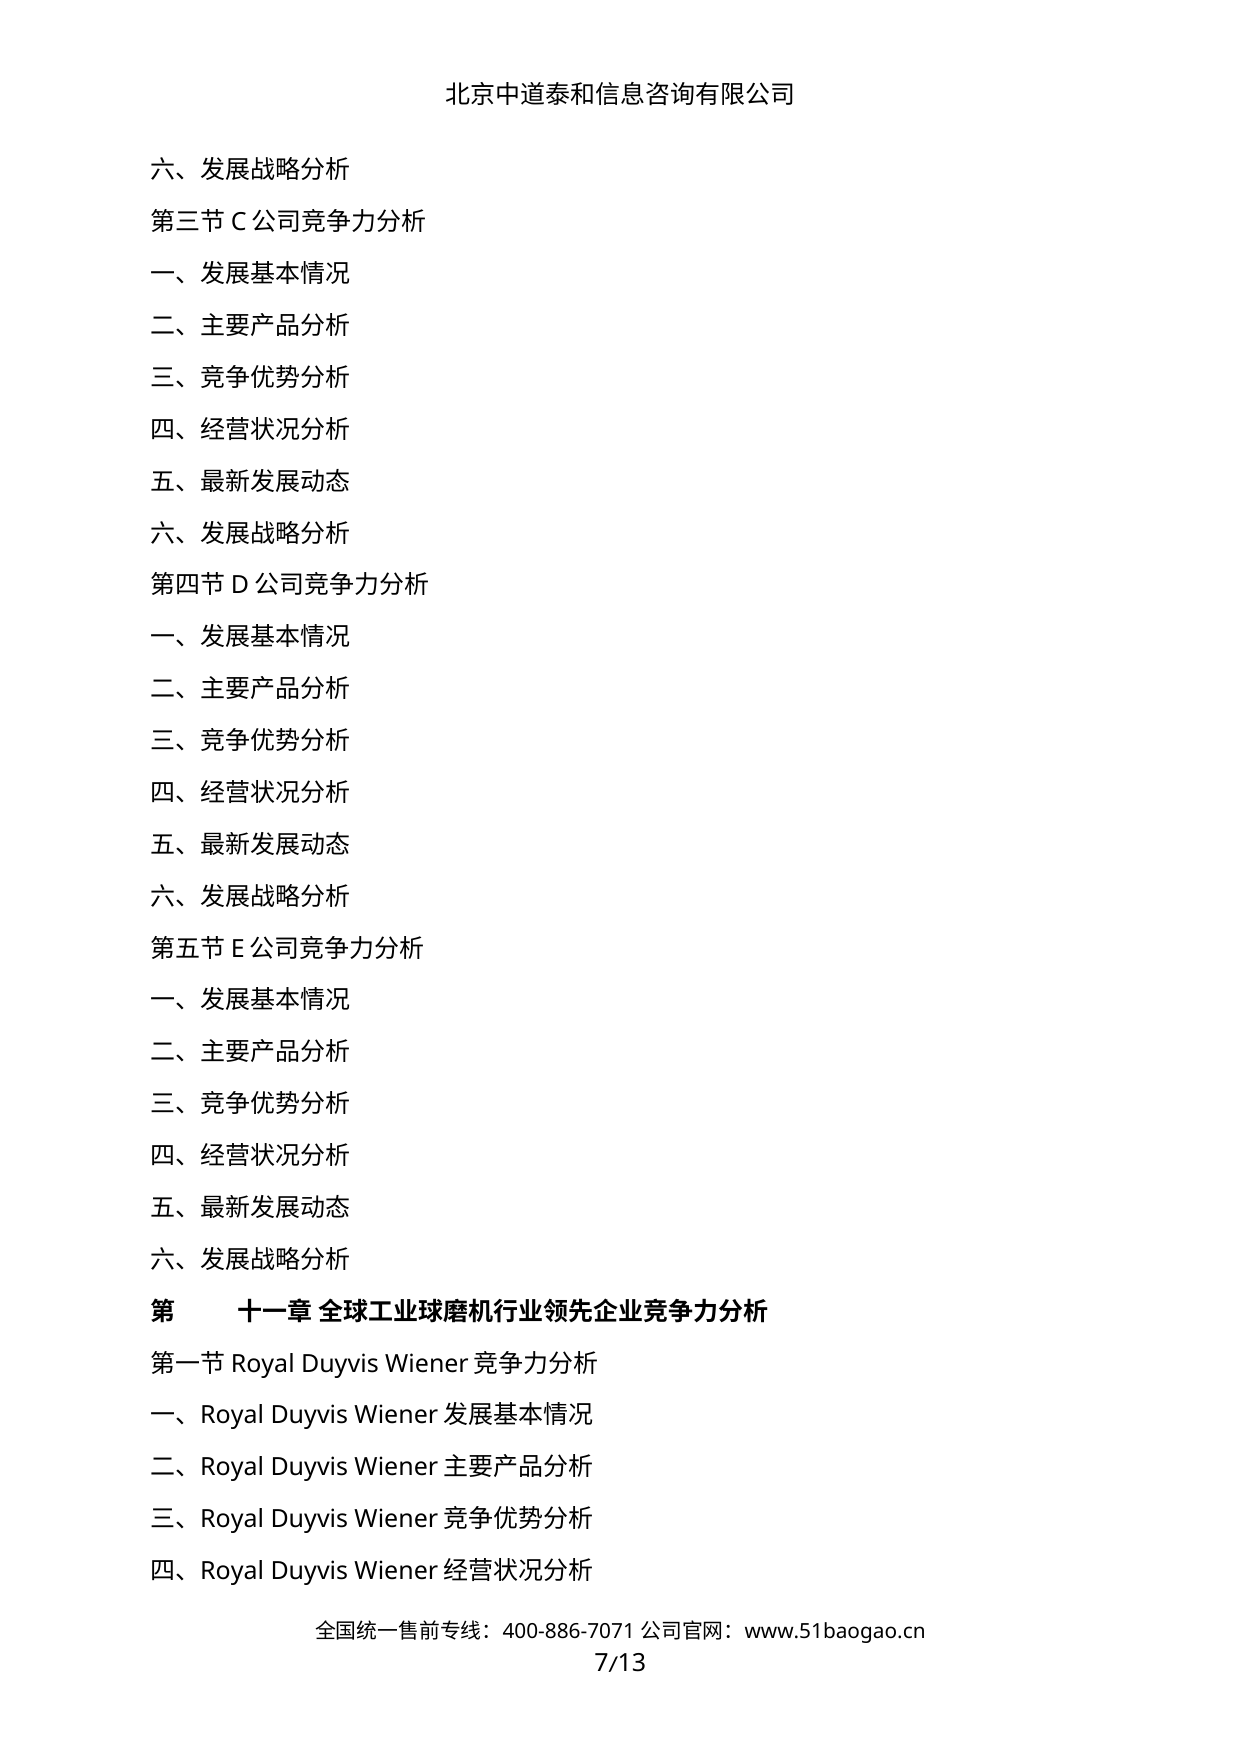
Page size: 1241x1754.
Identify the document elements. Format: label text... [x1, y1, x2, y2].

text 三、竞争优势分析 [150, 721, 1090, 757]
text 五、最新发展动态 [150, 1187, 1090, 1224]
text 六、发展战略分析 [150, 150, 1090, 186]
text 二、主要产品分析 [150, 306, 1090, 342]
text 四、Royal Duyvis Wiener经营状况分析 [150, 1551, 1090, 1587]
text 五、最新发展动态 [150, 824, 1090, 861]
text 一、发展基本情况 [150, 254, 1090, 290]
text 四、经营状况分析 [150, 1136, 1090, 1172]
text 三、Royal Duyvis Wiener竞争优势分析 [150, 1499, 1090, 1535]
text 第三节 C公司竞争力分析 [150, 202, 1090, 238]
text 二、主要产品分析 [150, 1032, 1090, 1068]
text 一、Royal Duyvis Wiener发展基本情况 [150, 1395, 1090, 1431]
text 五、最新发展动态 [150, 461, 1090, 497]
text 第 十一章 全球工业球磨机行业领先企业竞争力分析 [150, 1291, 1090, 1327]
text 六、发展战略分析 [150, 513, 1090, 549]
text 一、发展基本情况 [150, 980, 1090, 1016]
text 四、经营状况分析 [150, 772, 1090, 809]
text 第五节 E公司竞争力分析 [150, 928, 1090, 964]
text 三、竞争优势分析 [150, 357, 1090, 394]
text 第四节 D公司竞争力分析 [150, 565, 1090, 601]
text 一、发展基本情况 [150, 617, 1090, 653]
text 第一节 Royal Duyvis Wiener竞争力分析 [150, 1343, 1090, 1379]
text 二、Royal Duyvis Wiener主要产品分析 [150, 1447, 1090, 1483]
text 六、发展战略分析 [150, 1239, 1090, 1276]
text 二、主要产品分析 [150, 669, 1090, 705]
text 三、竞争优势分析 [150, 1084, 1090, 1120]
text 四、经营状况分析 [150, 409, 1090, 446]
text 六、发展战略分析 [150, 876, 1090, 912]
